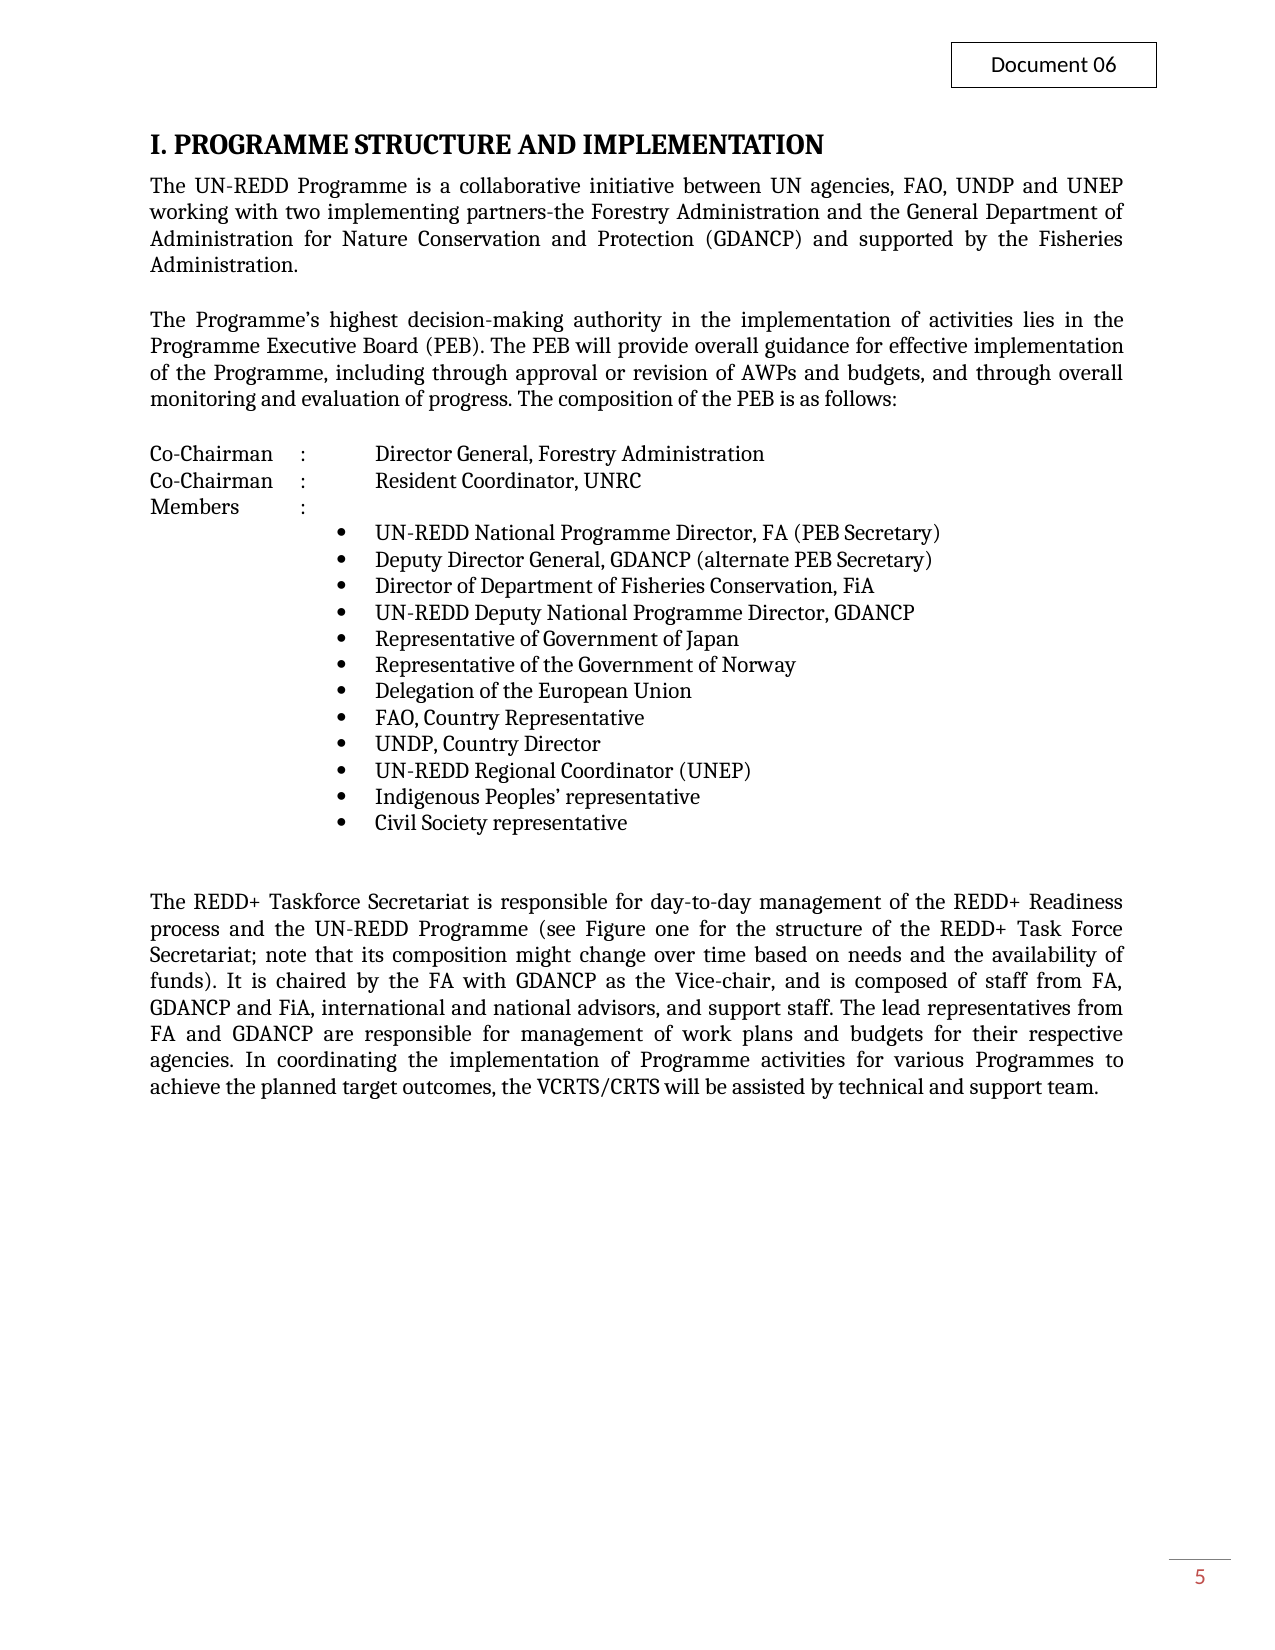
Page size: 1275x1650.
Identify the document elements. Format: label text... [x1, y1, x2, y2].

text Members : [150, 494, 1125, 520]
list UN-REDD Regional Coordinator (UNEP) [337, 757, 1125, 784]
text Co-Chairman : Resident Coordinator, UNRC [150, 467, 1125, 494]
list UN-REDD National Programme Director, FA (PEB Secretary) [337, 520, 1125, 547]
subtitle I. PROGRAMME STRUCTURE AND IMPLEMENTATION [150, 128, 1125, 162]
list Delegation of the European Union [337, 678, 1125, 705]
list Representative of the Government of [337, 652, 1125, 678]
list Representative of Government of [337, 626, 1125, 652]
text The REDD+ Taskforce Secretariat is responsible for day-to-day management of the REDD+ Readiness process and the UN-REDD Programme (see Figure one for the structure of the REDD+ Task Force Secretariat; note that its composition might change over time based on needs and the availability of funds). It is chaired by the FA with GDANCP as the Vice-chair, and is composed of staff from FA, GDANCP and FiA, international and national advisors, and support staff. The lead representatives from FA and GDANCP are responsible for management of work plans and budgets for their respective agencies. In coordinating the implementation of Programme activities for various Programmes to achieve the planned target outcomes, the VCRTS/CRTS will be assisted by technical and support team. [150, 889, 1125, 1100]
list Deputy Director General, GDANCP (alternate PEB Secretary) [337, 547, 1125, 573]
list UN-REDD Deputy National Programme Director, GDANCP [337, 599, 1125, 626]
text The Programme’s highest decision-making authority in the implementation of activities lies in the Programme Executive Board (PEB). The PEB will provide overall guidance for effective implementation of the Programme, including through approval or revision of AWPs and budgets, and through overall monitoring and evaluation of progress. The composition of the PEB is as follows: [150, 307, 1125, 412]
list FAO, Country Representative [337, 705, 1125, 731]
list Indigenous Peoples’ representative [337, 784, 1125, 810]
list UNDP, Country Director [337, 731, 1125, 757]
text The UN-REDD Programme is a collaborative initiative between UN agencies, FAO, UNDP and UNEP working with two implementing partners-the Forestry Administration and the General Department of Administration for Nature Conservation and Protection (GDANCP) and supported by the Fisheries Administration. [150, 173, 1125, 278]
text Co-Chairman : Director General, Forestry Administration [150, 441, 1125, 467]
list Civil Society representative [337, 810, 1125, 836]
list Director of Department of Fisheries Conservation, FiA [337, 573, 1125, 599]
